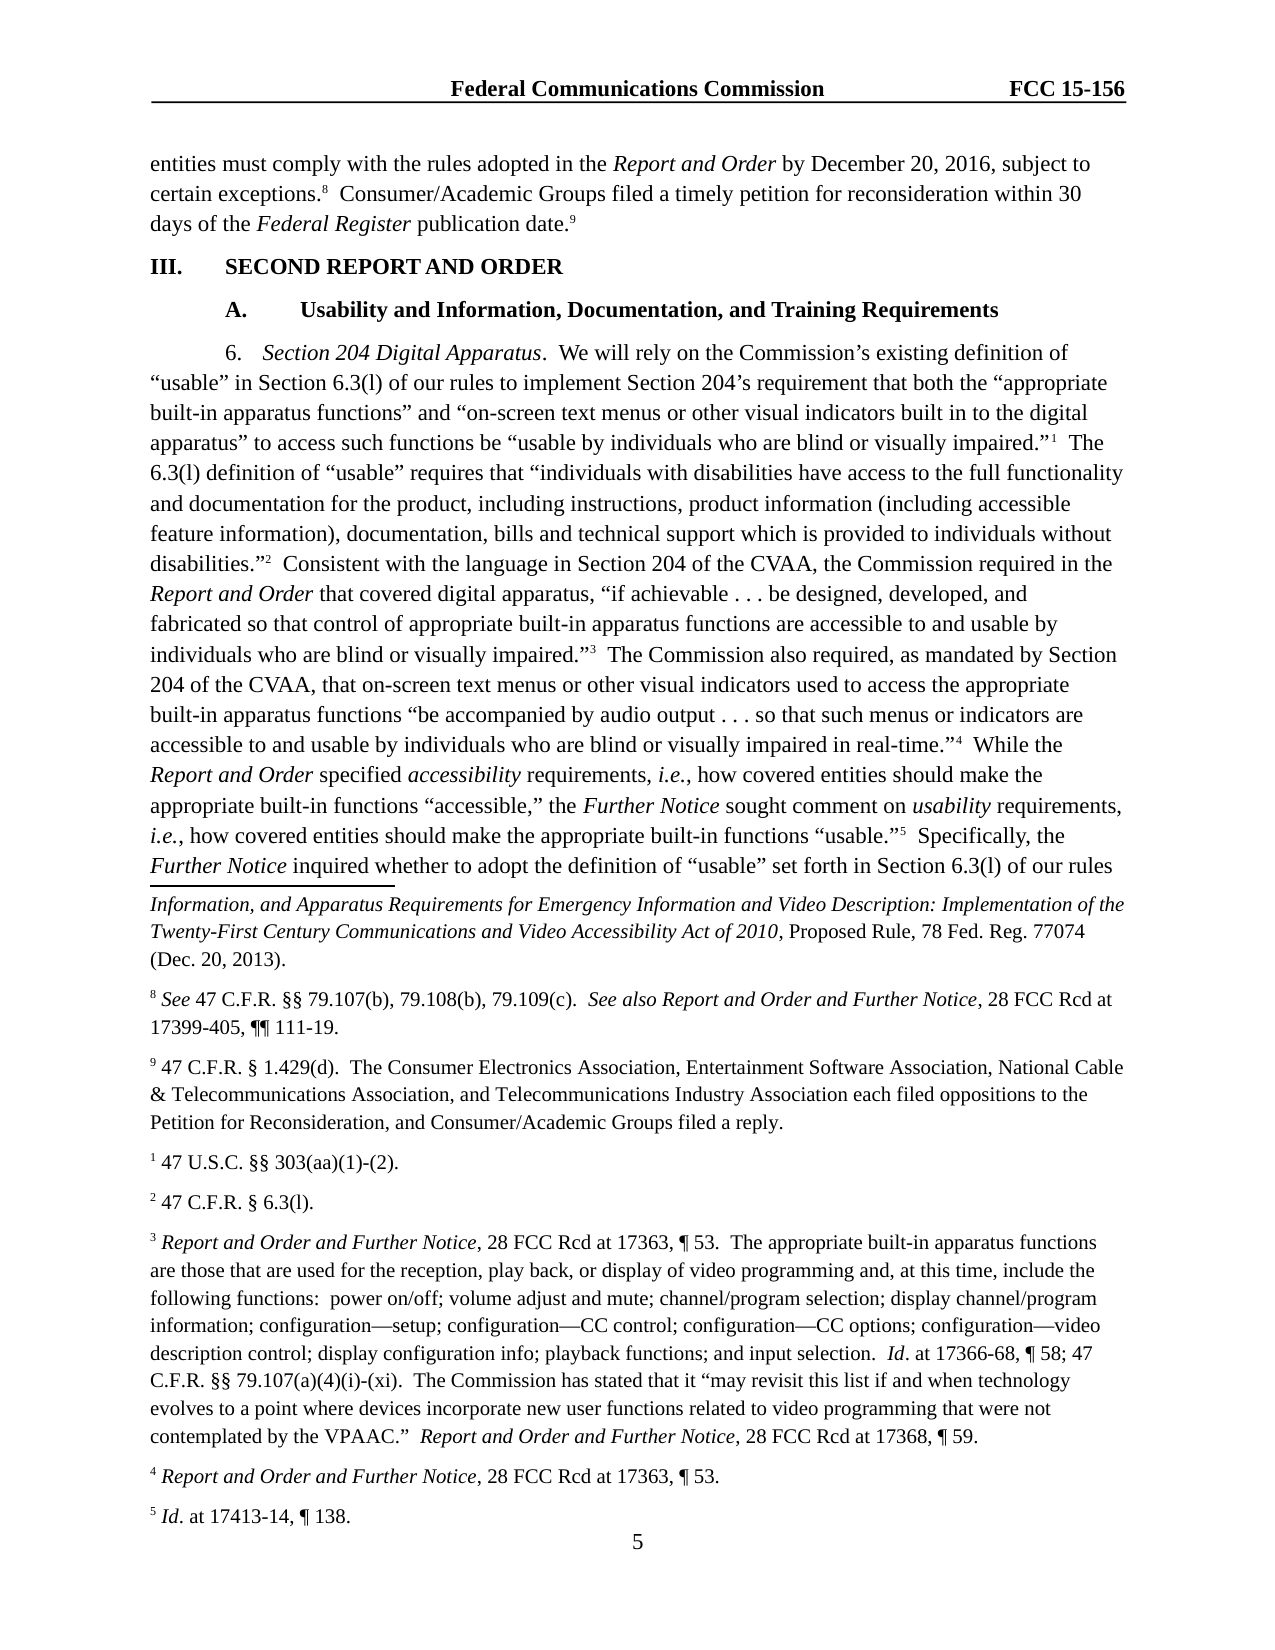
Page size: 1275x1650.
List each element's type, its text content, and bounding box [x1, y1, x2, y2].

text Among the CVAA’s mandates is a requirement that the Commission adopt rules to ensure the accessibility of the user interfaces and video programming guides and menus for digital apparatus and navigation devices. The CVAA also required the Commission to establish an advisory committee known as the Video Programming Accessibility Advisory Committee (“VPAAC”), which submitted its statutorily mandated report addressing user interfaces and video programming guides and menus to the Commission on April 9, 2012. The Commission issued an NPRM in this proceeding on May 30, 2013, and adopted the Report and Order and Further Notice on October 29, 2013. In the NPRM and the Report and Order, the Commission provided extensive background information regarding the history of the applicable provisions of the CVAA and the VPAAC Second Report: User Interfaces. The Report and Order and Further Notice were published in the Federal Register on December 20, 2013. Covered entities must comply with the rules adopted in the Report and Order by December 20, 2016, subject to certain exceptions. Consumer/Academic Groups filed a timely petition for reconsideration within 30 days of the Federal Register publication date. [150, 150, 1125, 237]
subtitle second report and order [150, 253, 1125, 279]
text Section 204 Digital Apparatus. We will rely on the Commission’s existing definition of “usable” in Section 6.3(l) of our rules to implement Section 204’s requirement that both the “appropriate built-in apparatus functions” and “on-screen text menus or other visual indicators built in to the digital apparatus” to access such functions be “usable by individuals who are blind or visually impaired.” The 6.3(l) definition of “usable” requires that “individuals with disabilities have access to the full functionality and documentation for the product, including instructions, product information (including accessible feature information), documentation, bills and technical support which is provided to individuals without disabilities.” Consistent with the language in Section 204 of the CVAA, the Commission required in the Report and Order that covered digital apparatus, “if achievable . . . be designed, developed, and fabricated so that control of appropriate built-in apparatus functions are accessible to and usable by individuals who are blind or visually impaired.” The Commission also required, as mandated by Section 204 of the CVAA, that on-screen text menus or other visual indicators used to access the appropriate built-in apparatus functions “be accompanied by audio output . . . so that such menus or indicators are accessible to and usable by individuals who are blind or visually impaired in real-time.” While the Report and Order specified accessibility requirements, i.e., how covered entities should make the appropriate built-in functions “accessible,” the Further Notice sought comment on usability requirements, i.e., how covered entities should make the appropriate built-in functions “usable.” Specifically, the Further Notice inquired whether to adopt the definition of “usable” set forth in Section 6.3(l) of our rules and whether to impose information, documentation, and training requirements consistent with those set forth in Section 6.11 of our rules. [150, 338, 1125, 878]
subtitle Usability and Information, Documentation, and Training Requirements [225, 296, 1125, 322]
